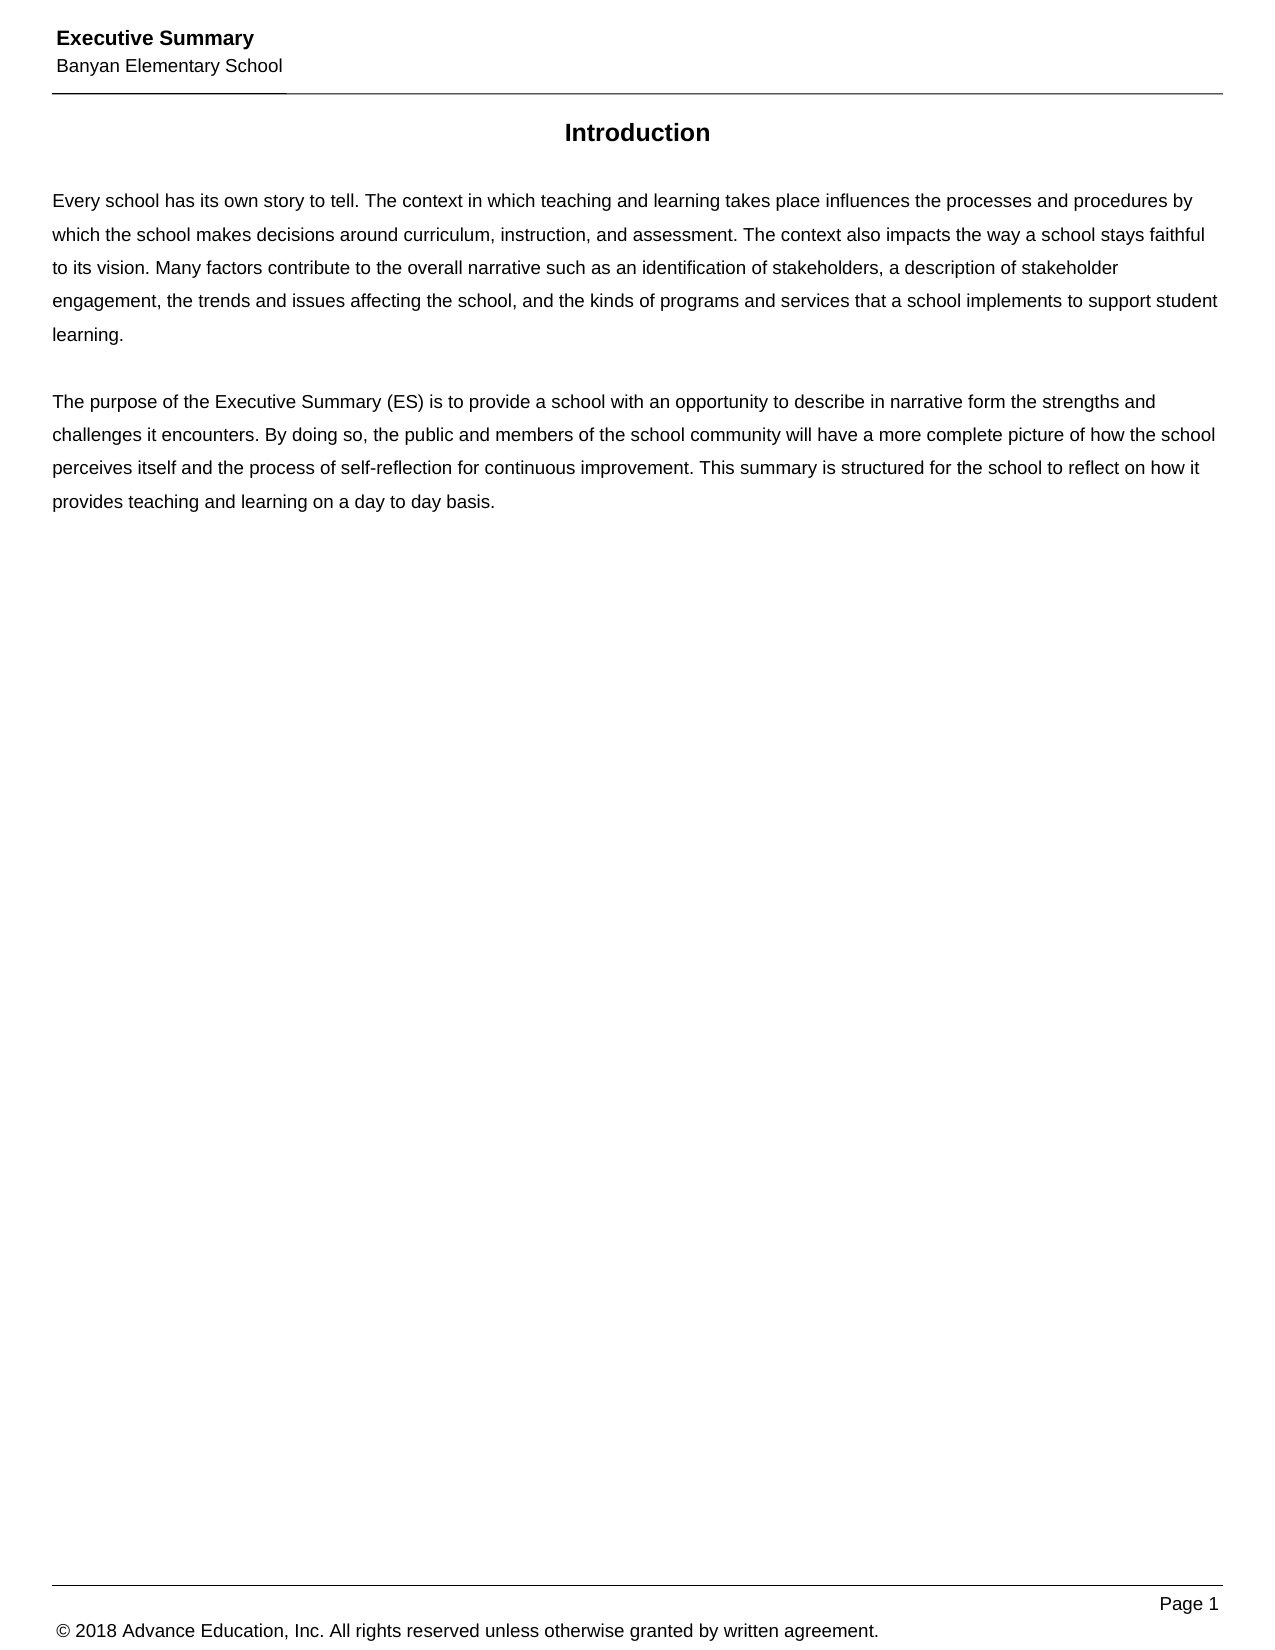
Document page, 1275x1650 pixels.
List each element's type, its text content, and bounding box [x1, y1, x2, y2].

text Every school has its own story to tell. The context in which teaching and learning takes place influences the processes and procedures by which the school makes decisions around curriculum, instruction, and assessment. The context also impacts the way a school stays faithful to its vision. Many factors contribute to the overall narrative such as an identification of stakeholders, a description of stakeholder engagement, the trends and issues affecting the school, and the kinds of programs and services that a school implements to support student learning. [52, 190, 1219, 345]
text The purpose of the Executive Summary (ES) is to provide a school with an opportunity to describe in narrative form the strengths and challenges it encounters. By doing so, the public and members of the school community will have a more complete picture of how the school perceives itself and the process of self-reflection for continuous improvement. This summary is structured for the school to reflect on how it provides teaching and learning on a day to day basis. [52, 390, 1217, 512]
subtitle Introduction [484, 118, 791, 146]
